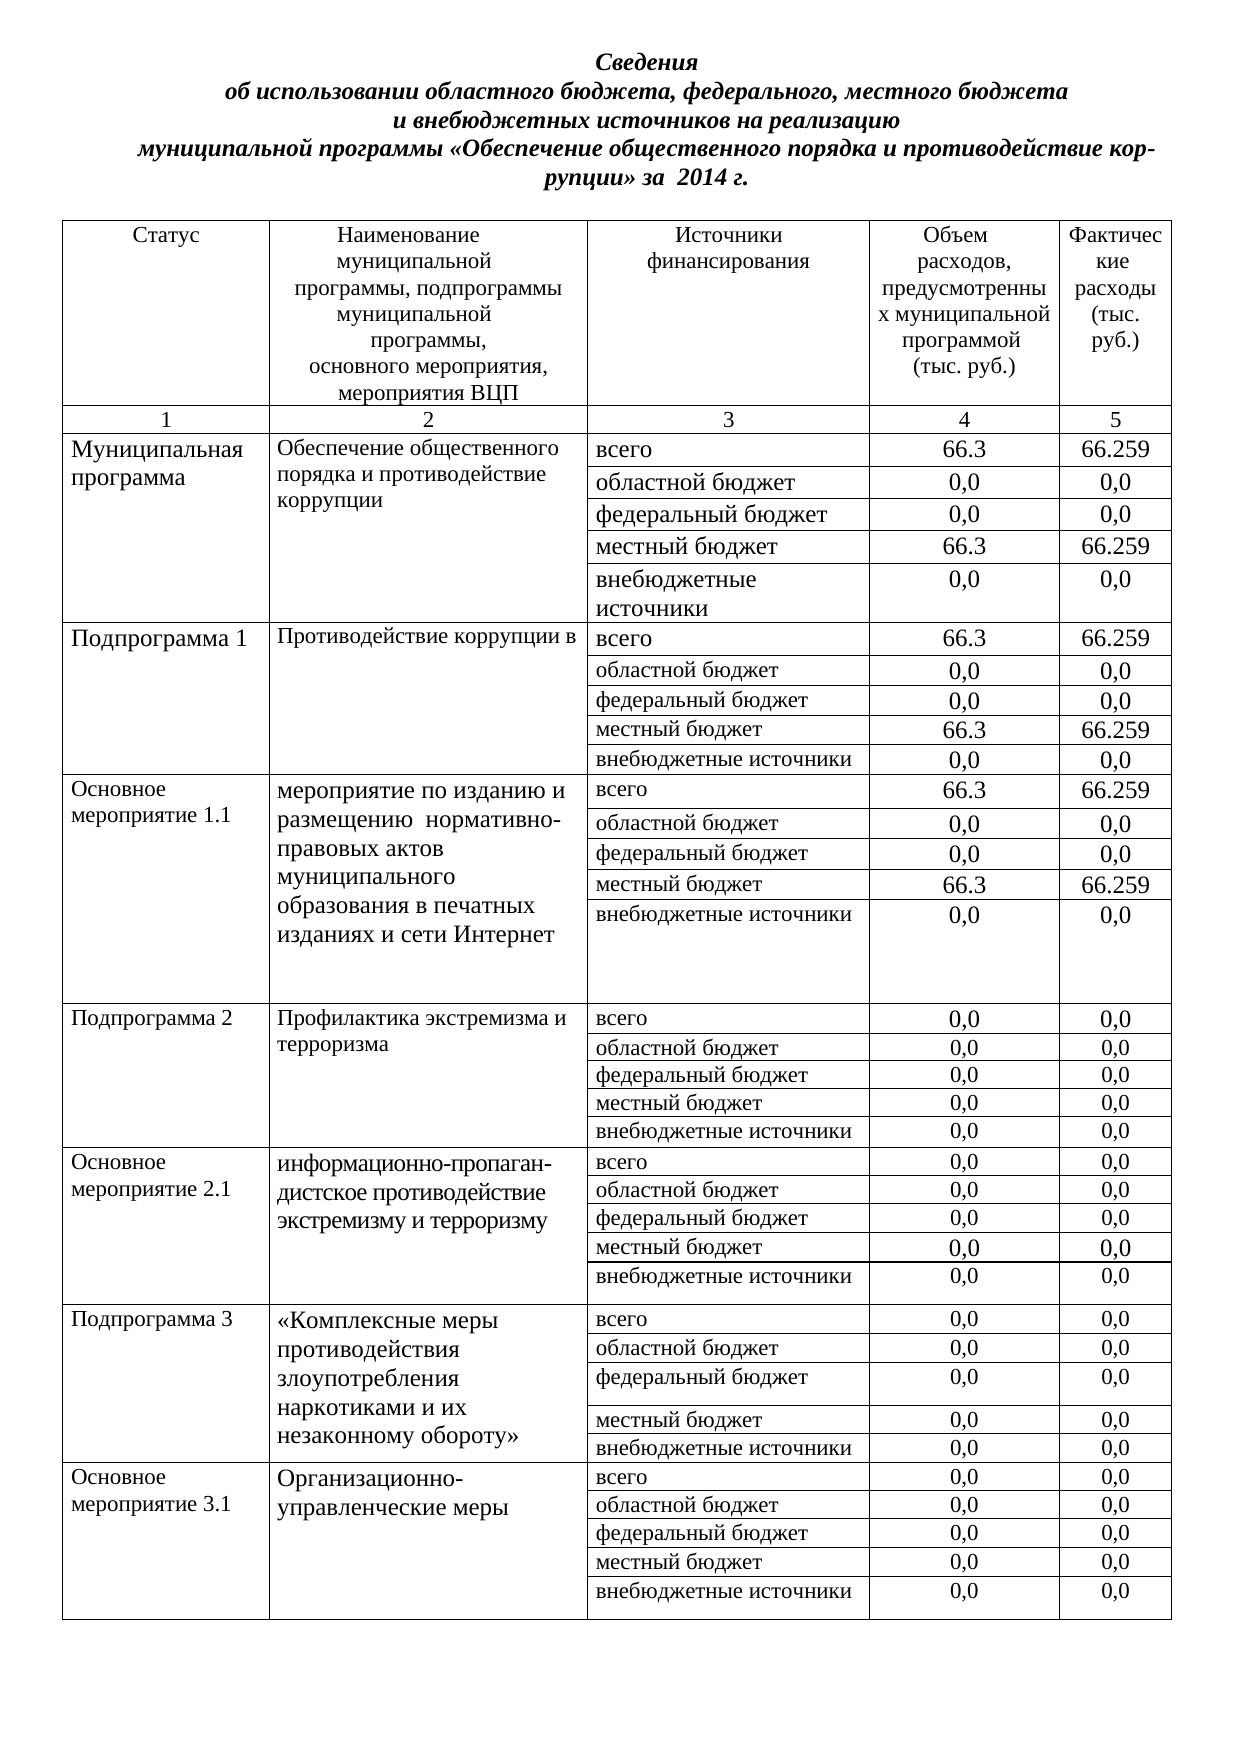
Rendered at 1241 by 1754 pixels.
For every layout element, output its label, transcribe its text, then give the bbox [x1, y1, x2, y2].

table_cell 66.3 [870, 623, 1059, 655]
table_cell 0,0 [870, 1233, 1059, 1261]
table_cell 4 [870, 406, 1059, 433]
table_cell федеральный бюджет [588, 1519, 869, 1547]
table_header Объем расходов, предусмотренных муниципальной программой (тыс. руб.) [870, 221, 1059, 405]
table_cell 0,0 [870, 1204, 1059, 1232]
table_cell местный бюджет [588, 870, 869, 899]
table_cell 0,0 [1060, 499, 1171, 530]
table_cell 0,0 [870, 1334, 1059, 1362]
table_cell 66.259 [1060, 775, 1171, 808]
table_cell местный бюджет [588, 1548, 869, 1576]
table_cell всего [588, 434, 869, 466]
table_cell 0,0 [1060, 1519, 1171, 1547]
table_cell 0,0 [1060, 1434, 1171, 1462]
table_cell 1 [63, 406, 269, 433]
table_cell местный бюджет [588, 1089, 869, 1116]
table_cell 0,0 [1060, 1061, 1171, 1088]
table_cell 0,0 [870, 839, 1059, 869]
table_cell 0,0 [870, 1463, 1059, 1490]
table_header Источники финансирования [588, 221, 869, 405]
table_cell федеральный бюджет [588, 839, 869, 869]
table_cell внебюджетные источники [588, 564, 869, 622]
table_header Фактические расходы (тыс. руб.) [1060, 221, 1171, 405]
table_cell Основное мероприятие 3.1 [63, 1463, 269, 1619]
table_cell всего [588, 1148, 869, 1175]
table_cell областной бюджет [588, 1334, 869, 1362]
table_cell Противодействие коррупции в [270, 623, 587, 774]
table_cell 0,0 [870, 499, 1059, 530]
table_cell 66.3 [870, 434, 1059, 466]
table_cell 0,0 [870, 564, 1059, 622]
table_cell 0,0 [870, 1434, 1059, 1462]
table_cell 0,0 [1060, 1089, 1171, 1116]
table_cell местный бюджет [588, 1406, 869, 1433]
table_cell 0,0 [1060, 1204, 1171, 1232]
table_cell 66.259 [1060, 434, 1171, 466]
text Сведения [100, 47, 1193, 76]
table_cell местный бюджет [588, 531, 869, 563]
table_cell Обеспечение общественного порядка и противодействие коррупции [270, 434, 587, 622]
table_cell 0,0 [870, 1548, 1059, 1576]
table_cell «Комплексные меры противодействия злоупотребления наркотиками и их незаконному обороту» [270, 1305, 587, 1462]
table_cell Профилактика экстремизма и терроризма [270, 1004, 587, 1147]
table_cell федеральный бюджет [588, 499, 869, 530]
table_cell 0,0 [1060, 745, 1171, 774]
table_cell 0,0 [870, 686, 1059, 714]
table_cell 0,0 [1060, 1548, 1171, 1576]
table_cell 0,0 [1060, 1363, 1171, 1405]
table_cell 66.3 [870, 716, 1059, 744]
table_cell всего [588, 623, 869, 655]
table_cell федеральный бюджет [588, 1204, 869, 1232]
table_cell 0,0 [870, 1117, 1059, 1147]
table_cell федеральный бюджет [588, 1061, 869, 1088]
table_cell областной бюджет [588, 1034, 869, 1060]
table_cell 0,0 [1060, 1176, 1171, 1203]
table_cell всего [588, 1305, 869, 1333]
table_cell 66.259 [1060, 623, 1171, 655]
table_cell 0,0 [870, 1519, 1059, 1547]
table_cell Основное мероприятие 1.1 [63, 775, 269, 1003]
text и внебюджетных источников на реализацию [100, 105, 1193, 133]
table_cell 0,0 [870, 1491, 1059, 1518]
table_cell информационно-пропагандистское противодействие экстремизму и терроризму [270, 1148, 587, 1304]
table_cell внебюджетные источники [588, 1117, 869, 1147]
table_cell 0,0 [1060, 1491, 1171, 1518]
table_cell 5 [1060, 406, 1171, 433]
table_cell 66.3 [870, 531, 1059, 563]
table_cell Подпрограмма 2 [63, 1004, 269, 1147]
table_cell внебюджетные источники [588, 1263, 869, 1304]
table_cell всего [588, 1463, 869, 1490]
table_cell 0,0 [1060, 656, 1171, 685]
table_cell 0,0 [870, 1363, 1059, 1405]
table_cell 66.3 [870, 775, 1059, 808]
table_cell областной бюджет [588, 809, 869, 838]
table_cell 3 [588, 406, 869, 433]
table_cell 0,0 [870, 900, 1059, 1003]
table_cell 0,0 [1060, 900, 1171, 1003]
table_cell всего [588, 1004, 869, 1033]
text муниципальной программы «Обеспечение общественного порядка и противодействие коррупции» за . [100, 133, 1193, 191]
table_cell 0,0 [1060, 1406, 1171, 1433]
table_cell 0,0 [870, 467, 1059, 498]
table_cell Муниципальная программа [63, 434, 269, 622]
table_cell 0,0 [1060, 1577, 1171, 1619]
text об использовании областного бюджета, федерального, местного бюджета [100, 76, 1193, 105]
table_cell Организационно-управленческие меры [270, 1463, 587, 1619]
table_cell 66.259 [1060, 531, 1171, 563]
table_cell областной бюджет [588, 1491, 869, 1518]
table_cell 0,0 [870, 1089, 1059, 1116]
table_cell внебюджетные источники [588, 1434, 869, 1462]
table_cell 0,0 [1060, 839, 1171, 869]
table_cell 0,0 [870, 1577, 1059, 1619]
table_cell 0,0 [870, 1034, 1059, 1060]
table_cell мероприятие по изданию и размещению нормативно-правовых актов муниципального образования в печатных изданиях и сети Интернет [270, 775, 587, 1003]
table_cell федеральный бюджет [588, 1363, 869, 1405]
table_cell 0,0 [870, 1263, 1059, 1304]
table_cell местный бюджет [588, 1233, 869, 1261]
table_cell местный бюджет [588, 716, 869, 744]
table_cell 0,0 [870, 1061, 1059, 1088]
table_cell 0,0 [1060, 1334, 1171, 1362]
table_cell 66.259 [1060, 870, 1171, 899]
table_cell 0,0 [1060, 564, 1171, 622]
table_cell областной бюджет [588, 1176, 869, 1203]
table_cell всего [588, 775, 869, 808]
table_header Наименование муниципальной программы, подпрограммы муниципальной программы, основного мероприятия, мероприятия ВЦП [270, 221, 587, 405]
table_cell 66.3 [870, 870, 1059, 899]
table_cell 0,0 [1060, 1305, 1171, 1333]
table_cell внебюджетные источники [588, 900, 869, 1003]
table_cell 0,0 [1060, 1034, 1171, 1060]
table_cell 0,0 [870, 656, 1059, 685]
table_cell 0,0 [1060, 1463, 1171, 1490]
table_cell 0,0 [1060, 1117, 1171, 1147]
table_cell 0,0 [870, 745, 1059, 774]
table_cell 0,0 [1060, 1233, 1171, 1261]
table_cell Подпрограмма 1 [63, 623, 269, 774]
table_cell 0,0 [870, 1148, 1059, 1175]
table_cell областной бюджет [588, 467, 869, 498]
table_cell 0,0 [1060, 1263, 1171, 1304]
table_cell 0,0 [1060, 686, 1171, 714]
table_cell 0,0 [1060, 467, 1171, 498]
table_cell 2 [270, 406, 587, 433]
table_cell 0,0 [870, 1176, 1059, 1203]
table_cell 0,0 [1060, 809, 1171, 838]
table_cell 0,0 [870, 1004, 1059, 1033]
table_cell федеральный бюджет [588, 686, 869, 714]
table_cell 0,0 [870, 1406, 1059, 1433]
table_cell Подпрограмма 3 [63, 1305, 269, 1462]
table_cell 0,0 [870, 809, 1059, 838]
table_cell 66.259 [1060, 716, 1171, 744]
table_cell областной бюджет [588, 656, 869, 685]
table_cell 0,0 [870, 1305, 1059, 1333]
table_cell 0,0 [1060, 1148, 1171, 1175]
table_cell 0,0 [1060, 1004, 1171, 1033]
table_header Статус [63, 221, 269, 405]
table_cell Основное мероприятие 2.1 [63, 1148, 269, 1304]
table_cell внебюджетные источники [588, 1577, 869, 1619]
table_cell внебюджетные источники [588, 745, 869, 774]
